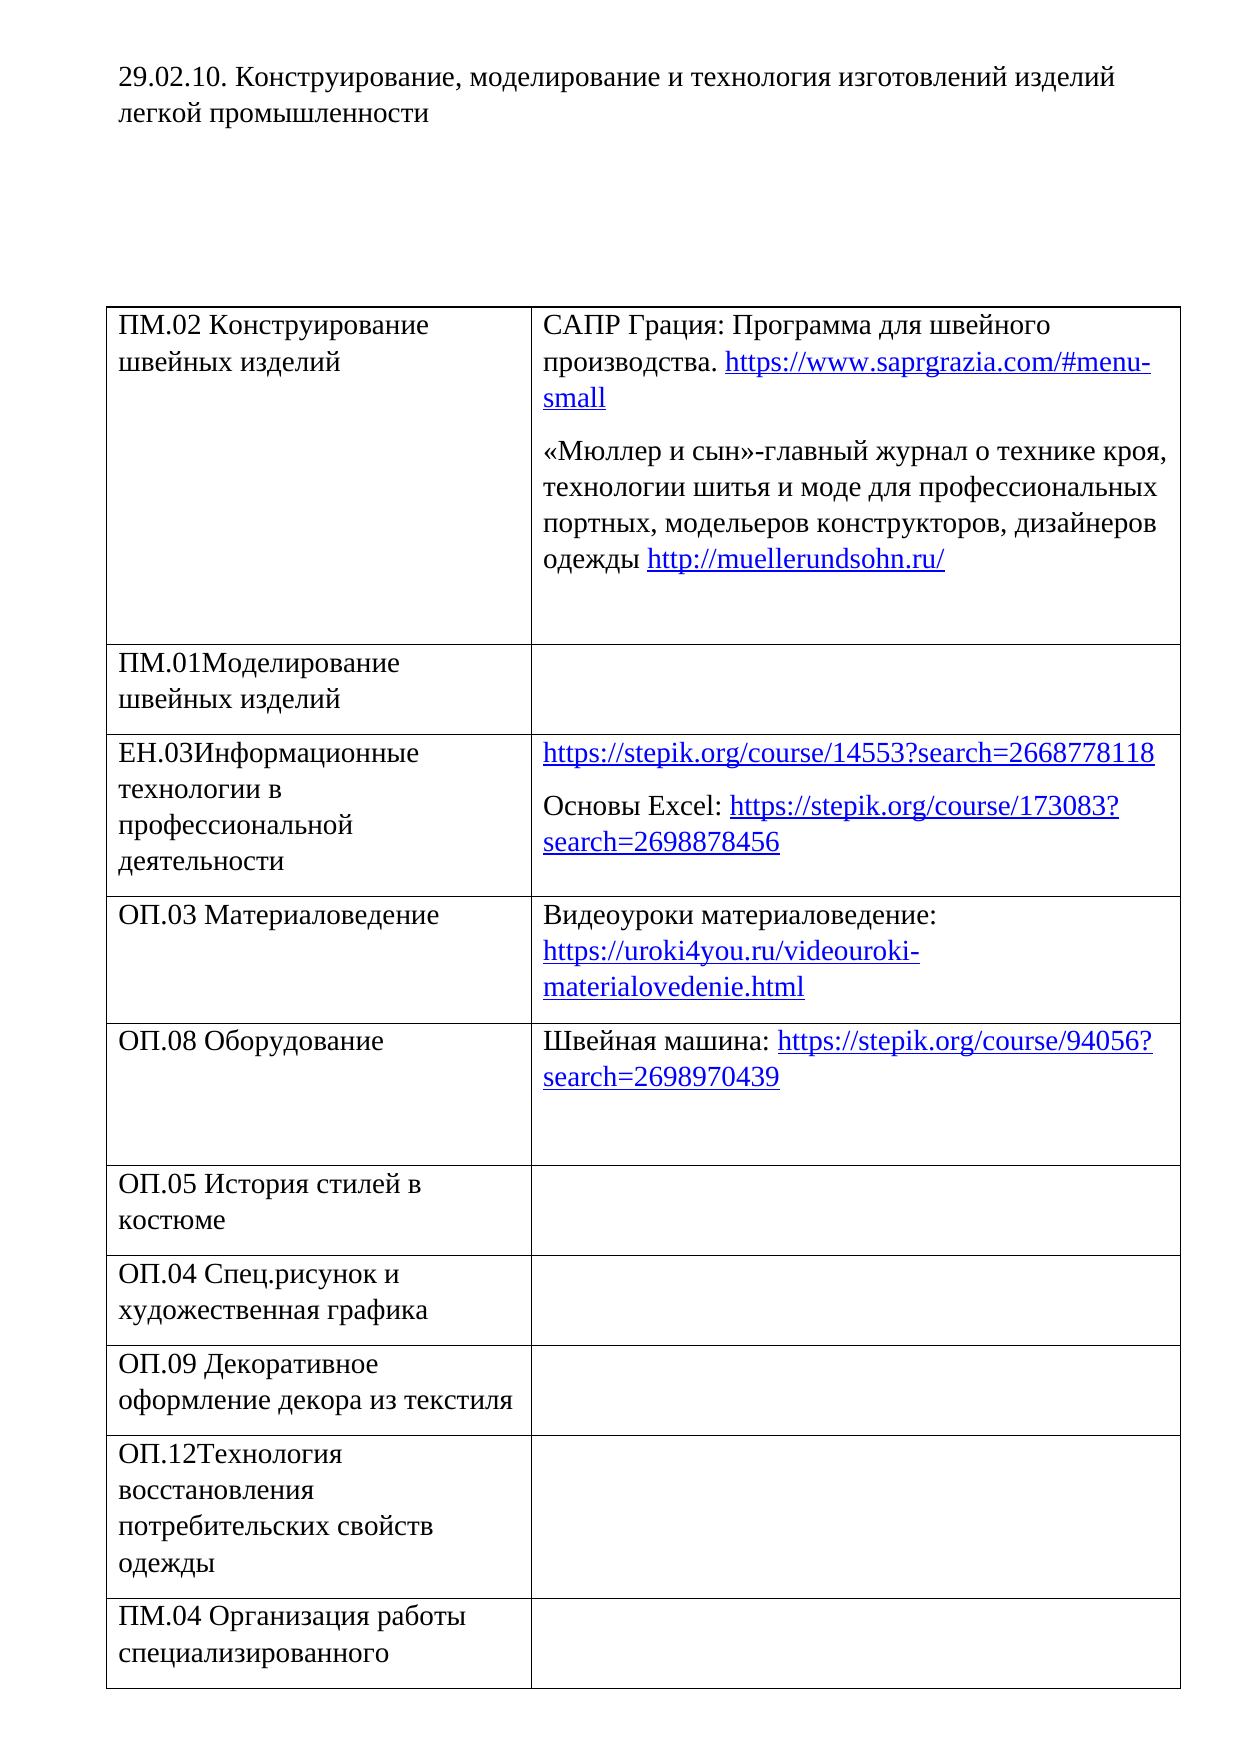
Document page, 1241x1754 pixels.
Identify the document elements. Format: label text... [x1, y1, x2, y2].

table_cell ОП.09 Декоративное оформление декора из текстиля [107, 1346, 531, 1435]
table_header ПМ.02 Конструирование швейных изделий [107, 308, 531, 644]
table_cell ОП.05 История стилей в костюме [107, 1166, 531, 1255]
table_cell ОП.03 Материаловедение [107, 897, 531, 1022]
table_header САПР Грация: Программа для швейного производства. https://www.saprgrazia.com/#menu-small «Мюллер и сын»-главный журнал о технике кроя, технологии шитья и моде для профессиональных портных, модельеров конструкторов, дизайнеров одежды http://muellerundsohn.ru/ [532, 308, 1180, 644]
table_cell ПМ.01Моделирование швейных изделий [107, 645, 531, 734]
table_cell Видеоуроки материаловедение: https://uroki4you.ru/videouroki-materialovedenie.html [532, 897, 1180, 1022]
table_cell Швейная машина: https://stepik.org/course/94056?search=2698970439 [532, 1024, 1180, 1165]
table_cell [532, 645, 1180, 734]
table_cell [107, 1599, 531, 1688]
text 29.02.10. Конструирование, моделирование и технология изготовлений изделий легкой промышленности [118, 59, 1169, 129]
table_cell https://stepik.org/course/14553?search=2668778118 Основы Excel: https://stepik.org/course/173083?search=2698878456 [532, 735, 1180, 896]
table_cell ОП.08 Оборудование [107, 1024, 531, 1165]
table_cell [532, 1346, 1180, 1435]
table_cell ЕН.03Информационные технологии в профессиональной деятельности [107, 735, 531, 896]
table_cell ОП.04 Спец.рисунок и художественная графика [107, 1256, 531, 1345]
table_cell [532, 1599, 1180, 1688]
table_cell [532, 1166, 1180, 1255]
table_cell [532, 1436, 1180, 1597]
table_cell ОП.12Технология восстановления потребительских свойств одежды [107, 1436, 531, 1597]
table_cell [532, 1256, 1180, 1345]
